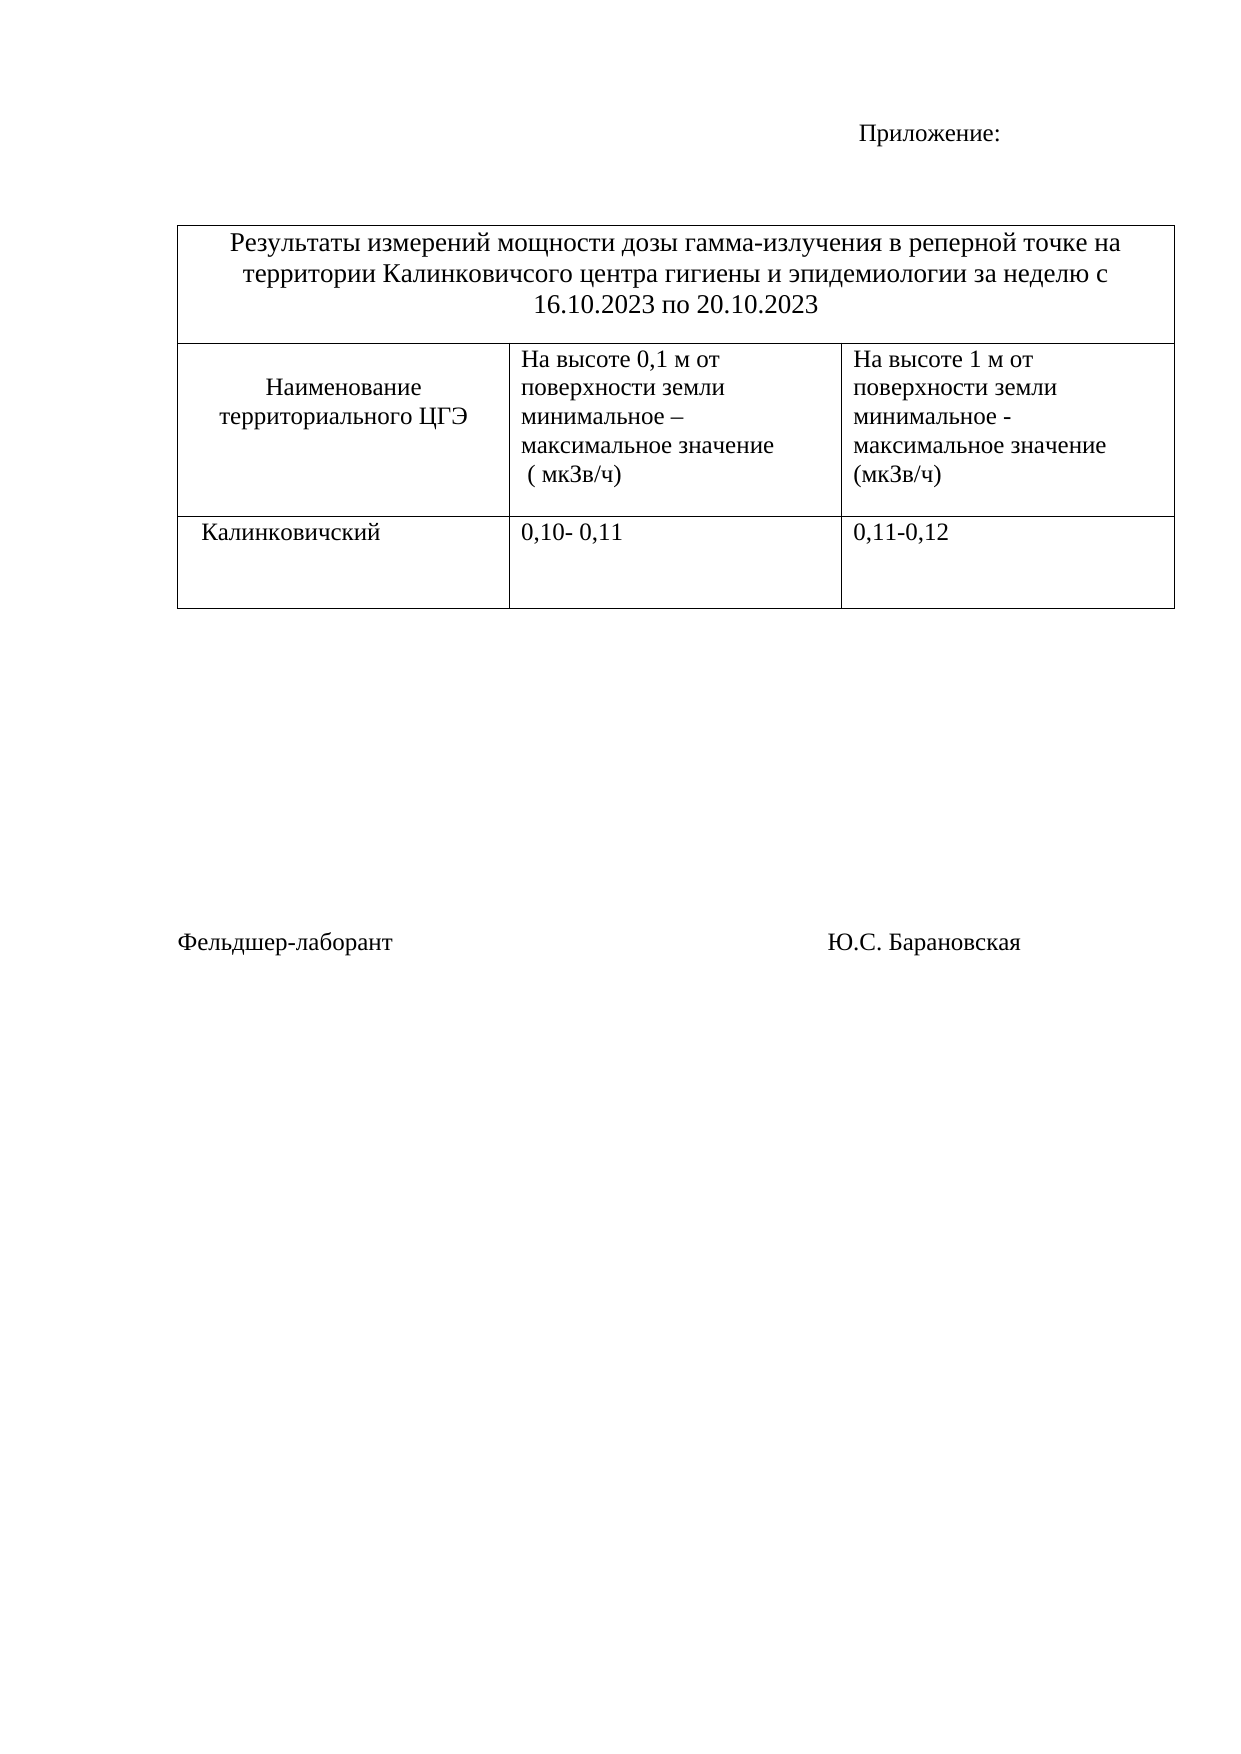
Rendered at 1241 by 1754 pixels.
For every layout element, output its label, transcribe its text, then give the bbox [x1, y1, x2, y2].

table_cell 0,11-0,12 [842, 517, 1174, 607]
table_cell Наименование территориального ЦГЭ [178, 344, 509, 516]
table_cell На высоте 0,1 м от поверхности земли минимальное – максимальное значение ( мкЗв/ч) [510, 344, 841, 516]
text Приложение: [177, 118, 1152, 147]
table_cell На высоте 1 м от поверхности земли минимальное - максимальное значение (мкЗв/ч) [842, 344, 1174, 516]
table_header Результаты измерений мощности дозы гамма-излучения в реперной точке на территории Калинковичсого центра гигиены и эпидемиологии за неделю с 16.10.2023 по 20.10.2023 [178, 226, 1174, 343]
table_cell 0,10- 0,11 [510, 517, 841, 607]
text Фельдшер-лаборант Ю.С. Барановская [177, 927, 1152, 955]
table_cell Калинковичский [178, 517, 509, 607]
